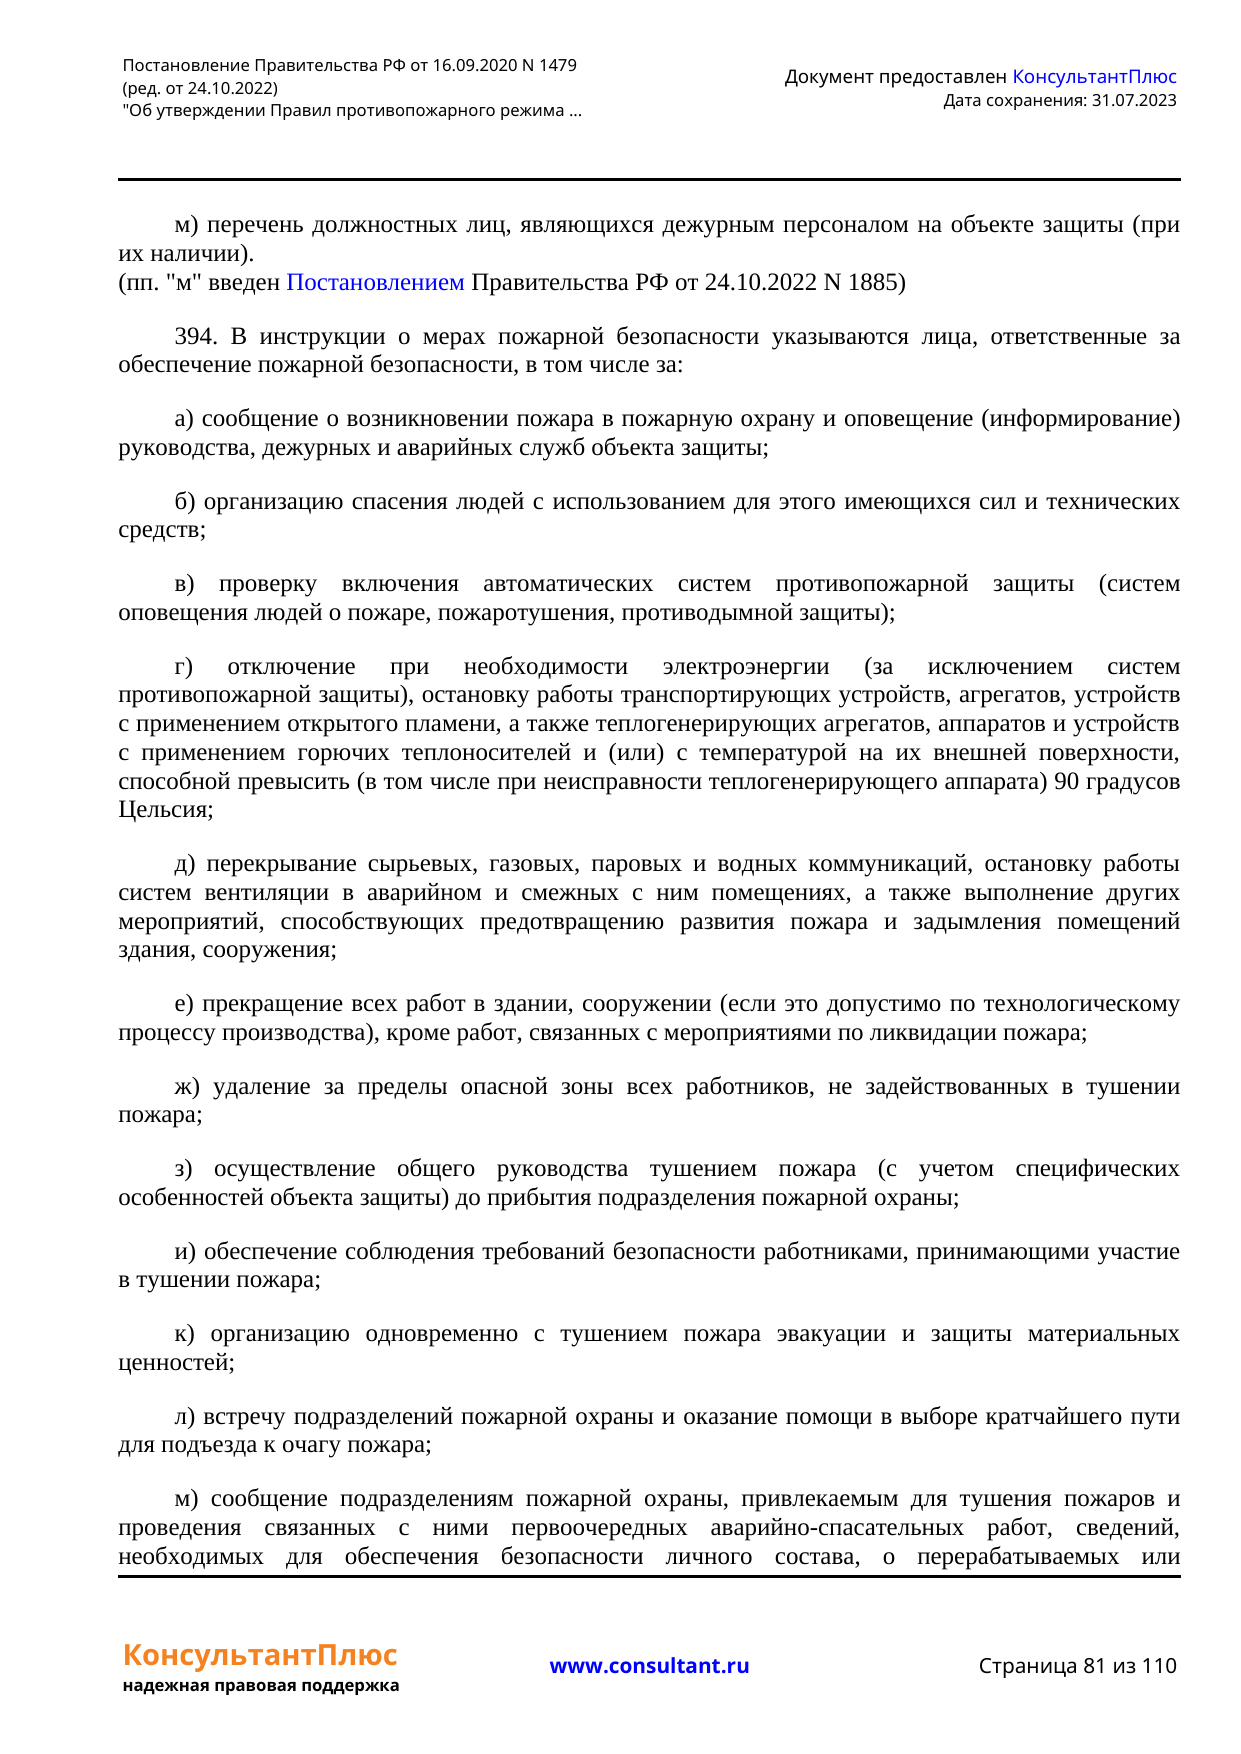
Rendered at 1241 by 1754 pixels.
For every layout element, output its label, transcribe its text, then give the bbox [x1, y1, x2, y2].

text а) сообщение о возникновении пожара в пожарную охрану и оповещение (информирование) руководства, дежурных и аварийных служб объекта защиты; [118, 403, 1181, 461]
text е) прекращение всех работ в здании, сооружении (если это допустимо по технологическому процессу производства), кроме работ, связанных с мероприятиями по ликвидации пожара; [118, 988, 1181, 1046]
text 394. В инструкции о мерах пожарной безопасности указываются лица, ответственные за обеспечение пожарной безопасности, в том числе за: [118, 321, 1181, 378]
text (пп. "м" введен Постановлением Правительства РФ от 24.10.2022 N 1885) [118, 267, 1181, 296]
text ж) удаление за пределы опасной зоны всех работников, не задействованных в тушении пожара; [118, 1071, 1181, 1128]
text м) перечень должностных лиц, являющихся дежурным персоналом на объекте защиты (при их наличии). [118, 209, 1181, 267]
text л) встречу подразделений пожарной охраны и оказание помощи в выборе кратчайшего пути для подъезда к очагу пожара; [118, 1401, 1181, 1458]
text б) организацию спасения людей с использованием для этого имеющихся сил и технических средств; [118, 486, 1181, 543]
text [118, 1483, 1181, 1569]
text г) отключение при необходимости электроэнергии (за исключением систем противопожарной защиты), остановку работы транспортирующих устройств, агрегатов, устройств с применением открытого пламени, а также теплогенерирующих агрегатов, аппаратов и устройств с применением горючих теплоносителей и (или) с температурой на их внешней поверхности, способной превысить (в том числе при неисправности теплогенерирующего аппарата) 90 градусов Цельсия; [118, 651, 1181, 823]
text з) осуществление общего руководства тушением пожара (с учетом специфических особенностей объекта защиты) до прибытия подразделения пожарной охраны; [118, 1153, 1181, 1211]
text в) проверку включения автоматических систем противопожарной защиты (систем оповещения людей о пожаре, пожаротушения, противодымной защиты); [118, 568, 1181, 626]
text и) обеспечение соблюдения требований безопасности работниками, принимающими участие в тушении пожара; [118, 1236, 1181, 1293]
text д) перекрывание сырьевых, газовых, паровых и водных коммуникаций, остановку работы систем вентиляции в аварийном и смежных с ним помещениях, а также выполнение других мероприятий, способствующих предотвращению развития пожара и задымления помещений здания, сооружения; [118, 848, 1181, 963]
text к) организацию одновременно с тушением пожара эвакуации и защиты материальных ценностей; [118, 1318, 1181, 1376]
